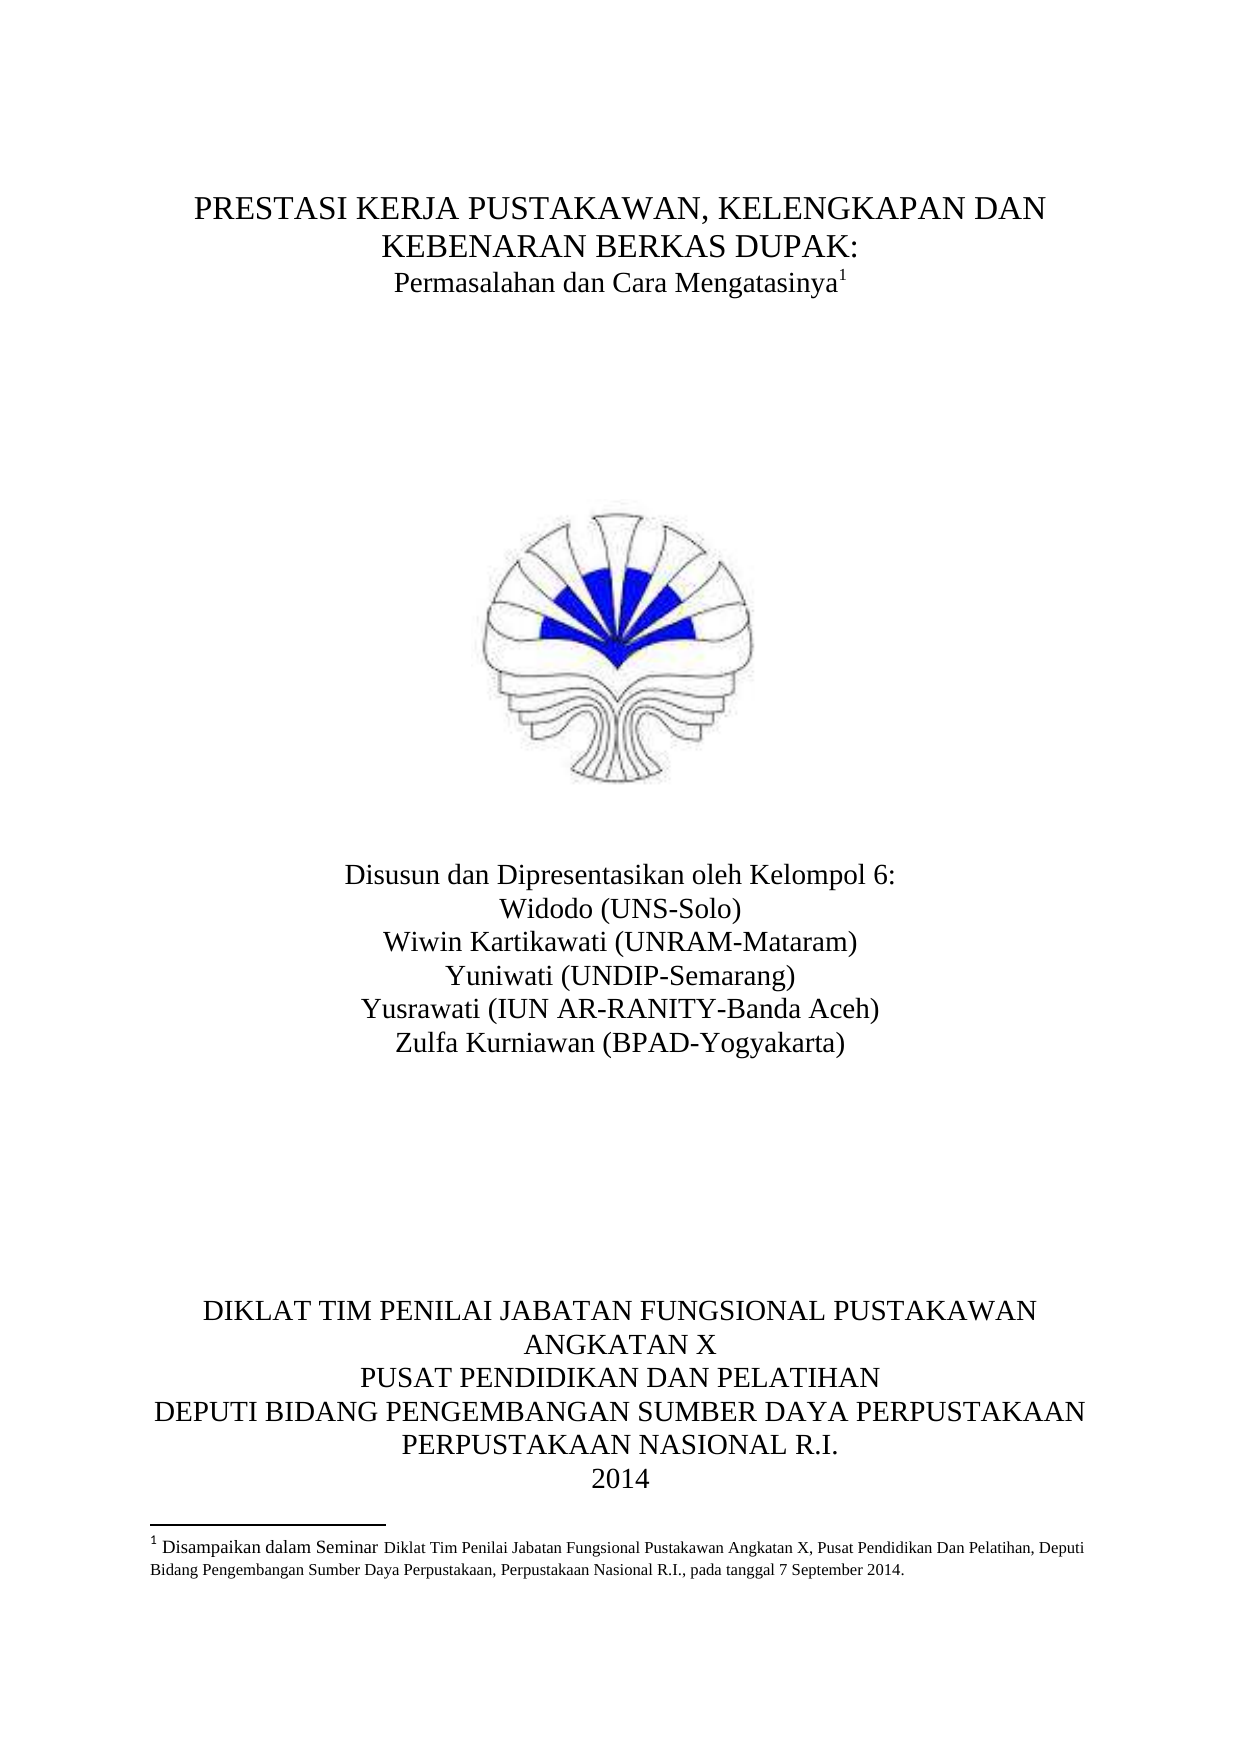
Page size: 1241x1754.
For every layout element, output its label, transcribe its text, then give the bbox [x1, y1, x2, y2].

text ANGKATAN X [150, 1327, 1090, 1360]
text PUSAT PENDIDIKAN DAN PELATIHAN [150, 1360, 1090, 1394]
text PERPUSTAKAAN NASIONAL R.I. [150, 1427, 1090, 1461]
text Wiwin Kartikawati (UNRAM-Mataram) [150, 924, 1090, 958]
text Yuniwati (UNDIP-Semarang) [150, 958, 1090, 991]
text DEPUTI BIDANG PENGEMBANGAN SUMBER DAYA PERPUSTAKAAN [150, 1394, 1090, 1427]
picture [471, 499, 769, 791]
text Yusrawati (IUN AR-RANITY-Banda Aceh) [150, 991, 1090, 1025]
text Disusun dan Dipresentasikan oleh Kelompol 6: [150, 857, 1090, 891]
text PRESTASI KERJA PUSTAKAWAN, KELENGKAPAN DAN KEBENARAN BERKAS DUPAK: [150, 188, 1090, 265]
text Permasalahan dan Cara Mengatasinya [150, 265, 1090, 298]
text Widodo (UNS-Solo) [150, 891, 1090, 924]
text Zulfa Kurniawan (BPAD-Yogyakarta) [150, 1025, 1090, 1058]
text DIKLAT TIM PENILAI JABATAN FUNGSIONAL PUSTAKAWAN [150, 1293, 1090, 1327]
text 2014 [150, 1461, 1090, 1494]
